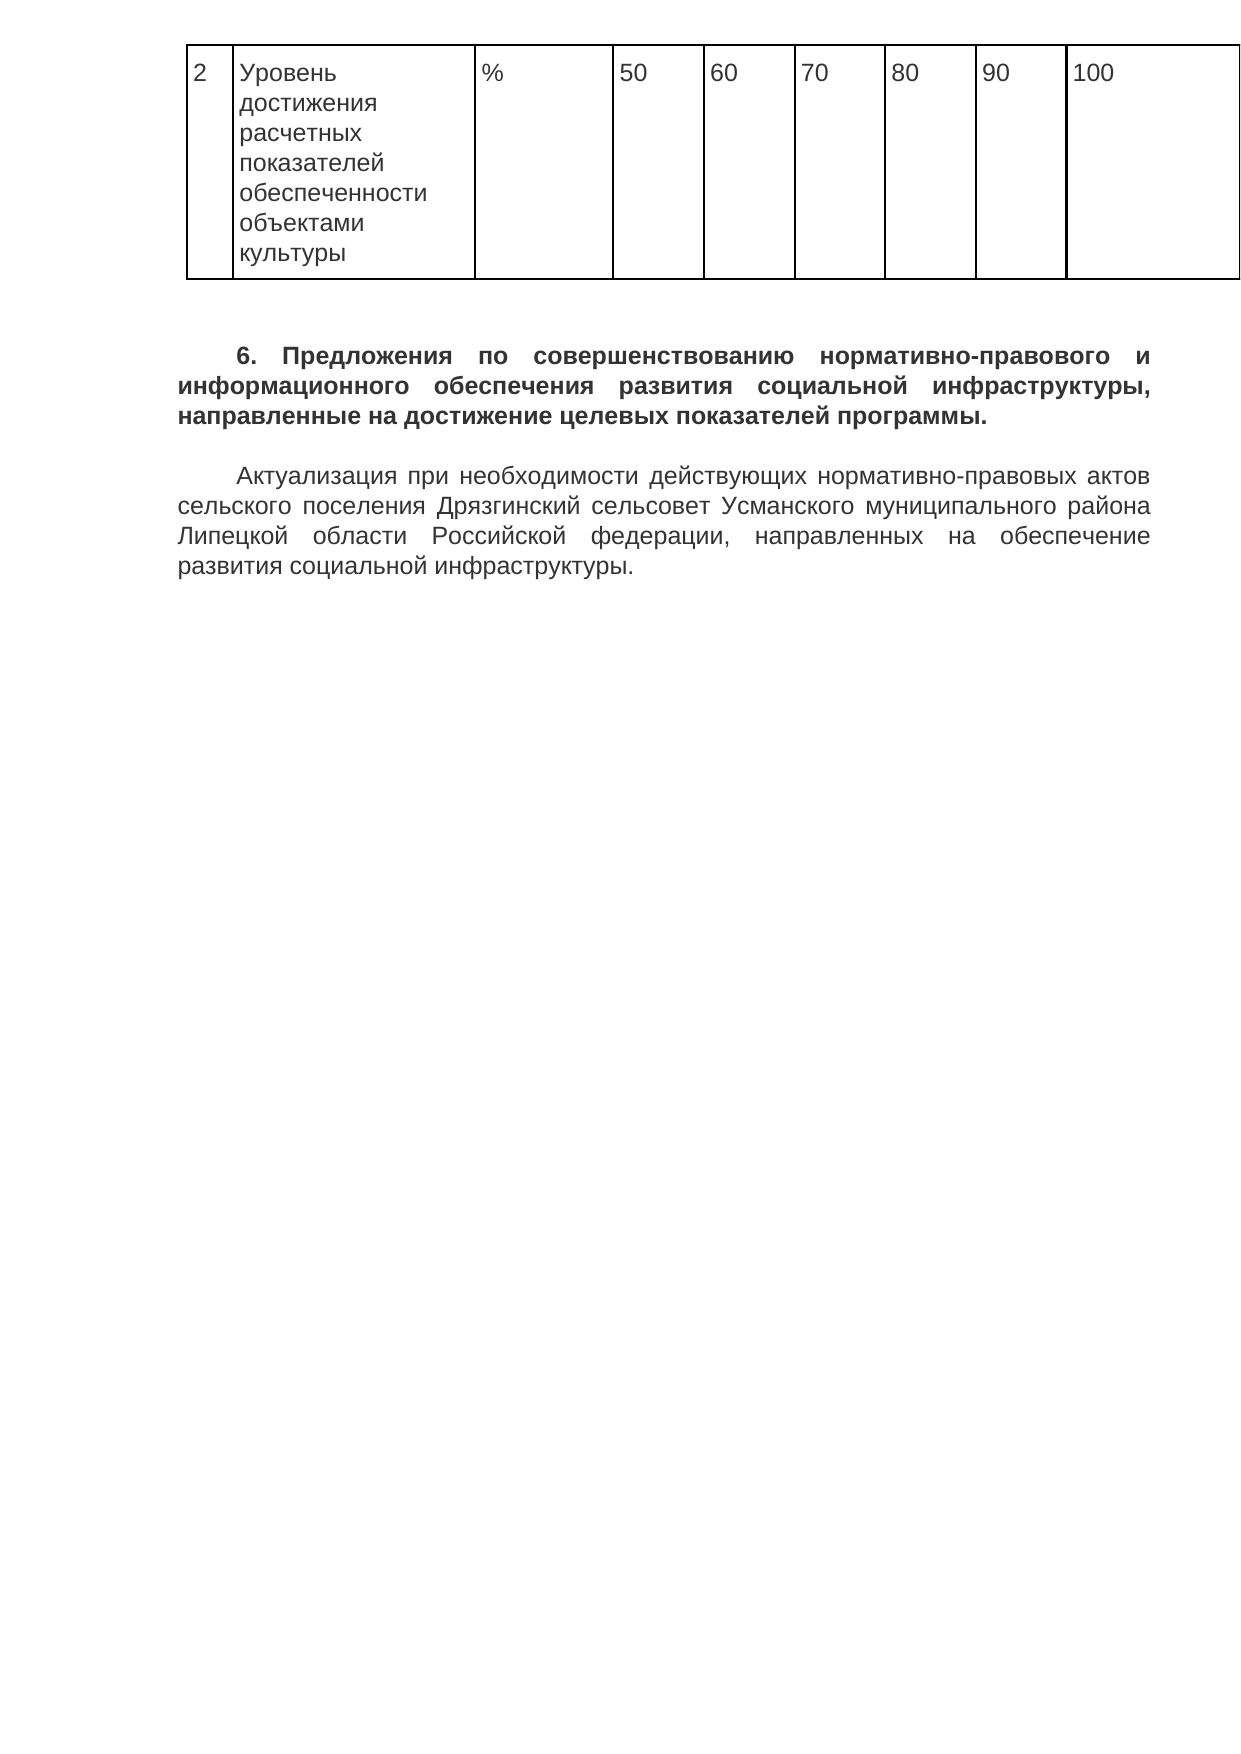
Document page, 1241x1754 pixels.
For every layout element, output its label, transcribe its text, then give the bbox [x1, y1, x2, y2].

table_cell 100 [1068, 46, 1239, 277]
table_cell 50 [614, 46, 703, 277]
text Актуализация при необходимости действующих нормативно-правовых актов сельского поселения Дрязгинский сельсовет Усманского муниципального района Липецкой области Российской федерации, направленных на обеспечение развития социальной инфраструктуры. [177, 459, 1152, 579]
table_cell % [476, 46, 612, 277]
table_cell Уровень достижения расчетных показателей обеспеченности объектами культуры [234, 46, 474, 277]
table_cell 70 [796, 46, 884, 277]
text 6. Предложения по совершенствованию нормативно-правового и информационного обеспечения развития социальной инфраструктуры, направленные на достижение целевых показателей программы. [177, 339, 1152, 429]
table_cell 60 [705, 46, 794, 277]
table_cell 2 [188, 46, 232, 277]
table_cell 90 [977, 46, 1065, 277]
table_cell 80 [886, 46, 975, 277]
